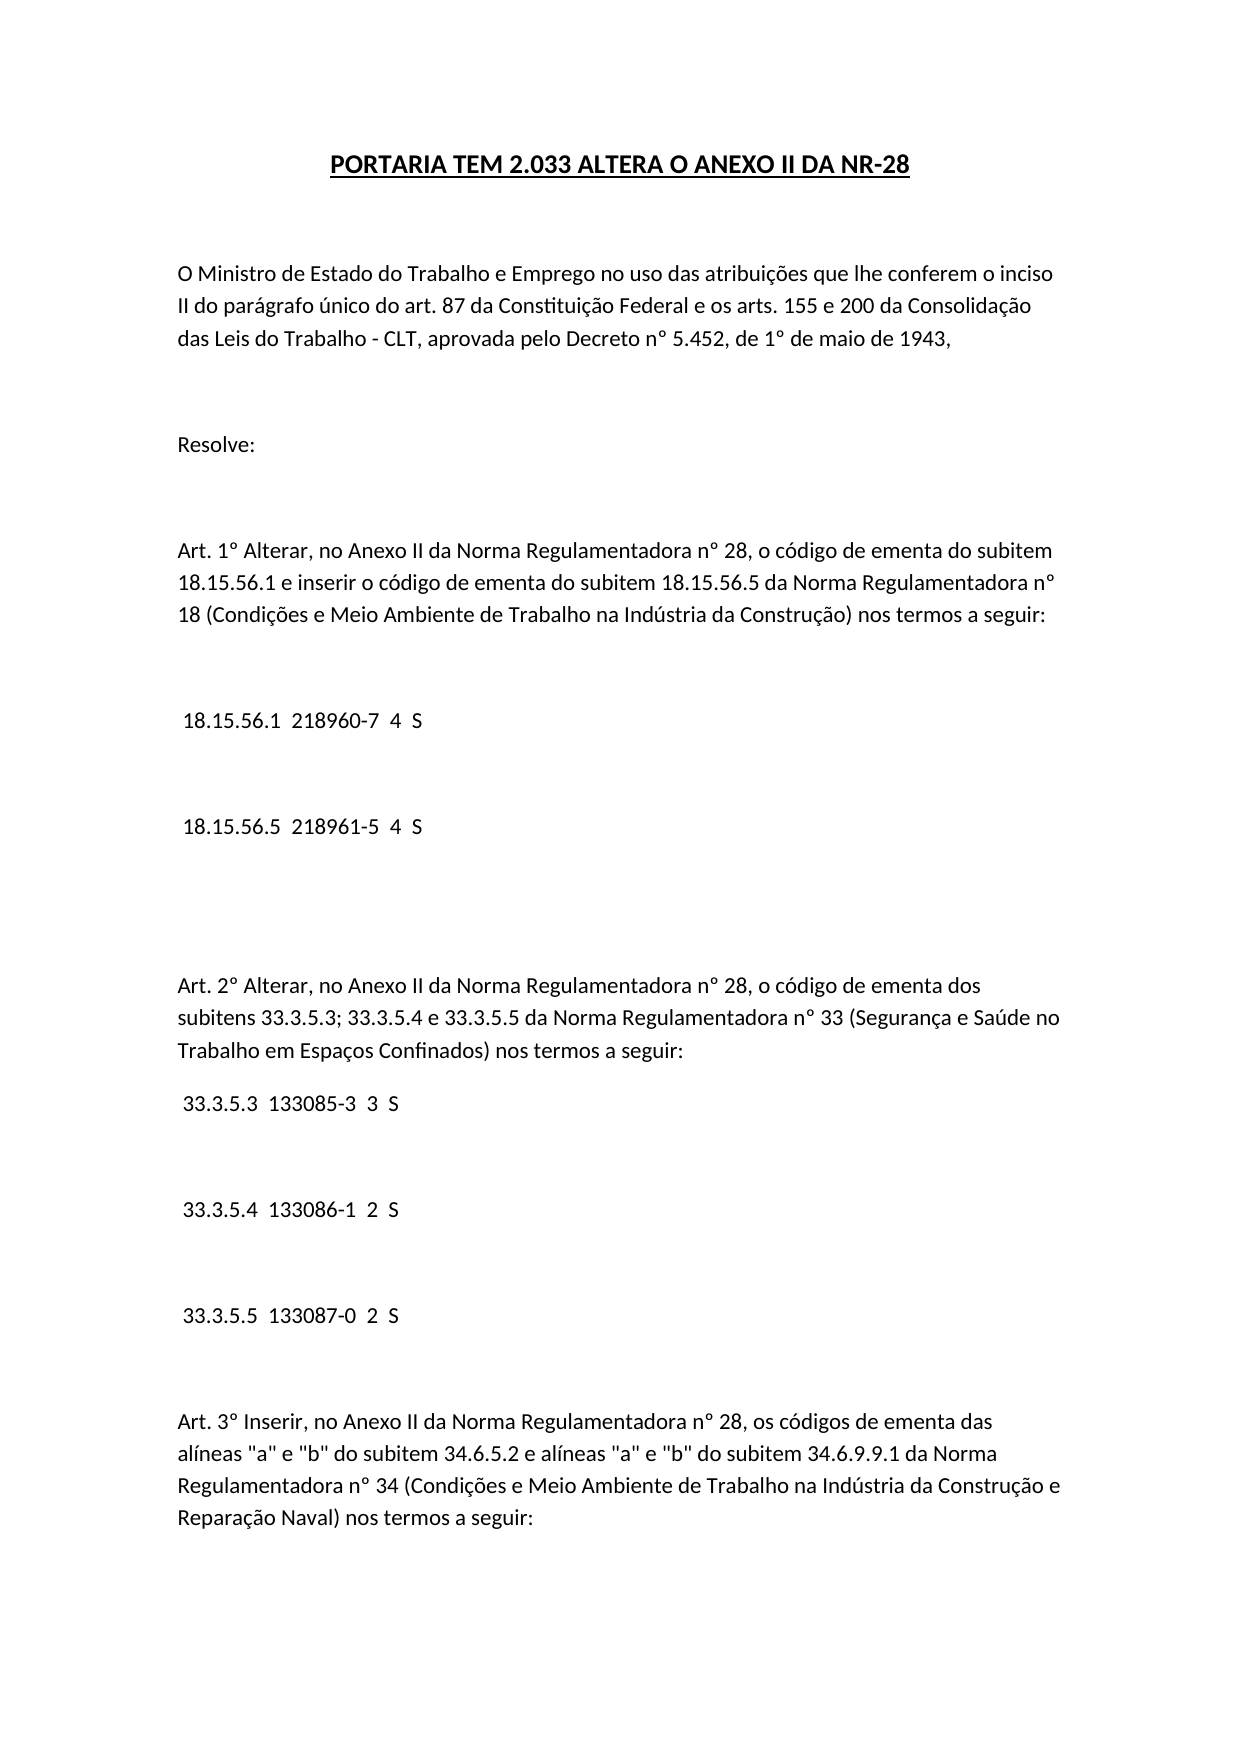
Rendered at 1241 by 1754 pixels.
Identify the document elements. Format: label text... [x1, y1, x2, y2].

text Art. 1º Alterar, no Anexo II da Norma Regulamentadora nº 28, o código de ementa do subitem 18.15.56.1 e inserir o código de ementa do subitem 18.15.56.5 da Norma Regulamentadora nº 18 (Condições e Meio Ambiente de Trabalho na Indústria da Construção) nos termos a seguir: [177, 536, 1063, 628]
text 33.3.5.3 133085-3 3 S [177, 1089, 1063, 1117]
text 33.3.5.4 133086-1 2 S [177, 1195, 1063, 1223]
text Art. 2º Alterar, no Anexo II da Norma Regulamentadora nº 28, o código de ementa dos subitens 33.3.5.3; 33.3.5.4 e 33.3.5.5 da Norma Regulamentadora nº 33 (Segurança e Saúde no Trabalho em Espaços Confinados) nos termos a seguir: [177, 971, 1063, 1064]
text O Ministro de Estado do Trabalho e Emprego no uso das atribuições que lhe conferem o inciso II do parágrafo único do art. 87 da Constituição Federal e os arts. 155 e 200 da Consolidação das Leis do Trabalho - CLT, aprovada pelo Decreto nº 5.452, de 1º de maio de 1943, [177, 259, 1063, 352]
text PORTARIA TEM 2.033 ALTERA O ANEXO II DA NR-28 [177, 148, 1063, 181]
text 18.15.56.1 218960-7 4 S [177, 706, 1063, 734]
text Art. 3º Inserir, no Anexo II da Norma Regulamentadora nº 28, os códigos de ementa das alíneas "a" e "b" do subitem 34.6.5.2 e alíneas "a" e "b" do subitem 34.6.9.9.1 da Norma Regulamentadora nº 34 (Condições e Meio Ambiente de Trabalho na Indústria da Construção e Reparação Naval) nos termos a seguir: [177, 1407, 1063, 1531]
text 18.15.56.5 218961-5 4 S [177, 812, 1063, 840]
text Resolve: [177, 430, 1063, 458]
text 33.3.5.5 133087-0 2 S [177, 1301, 1063, 1329]
